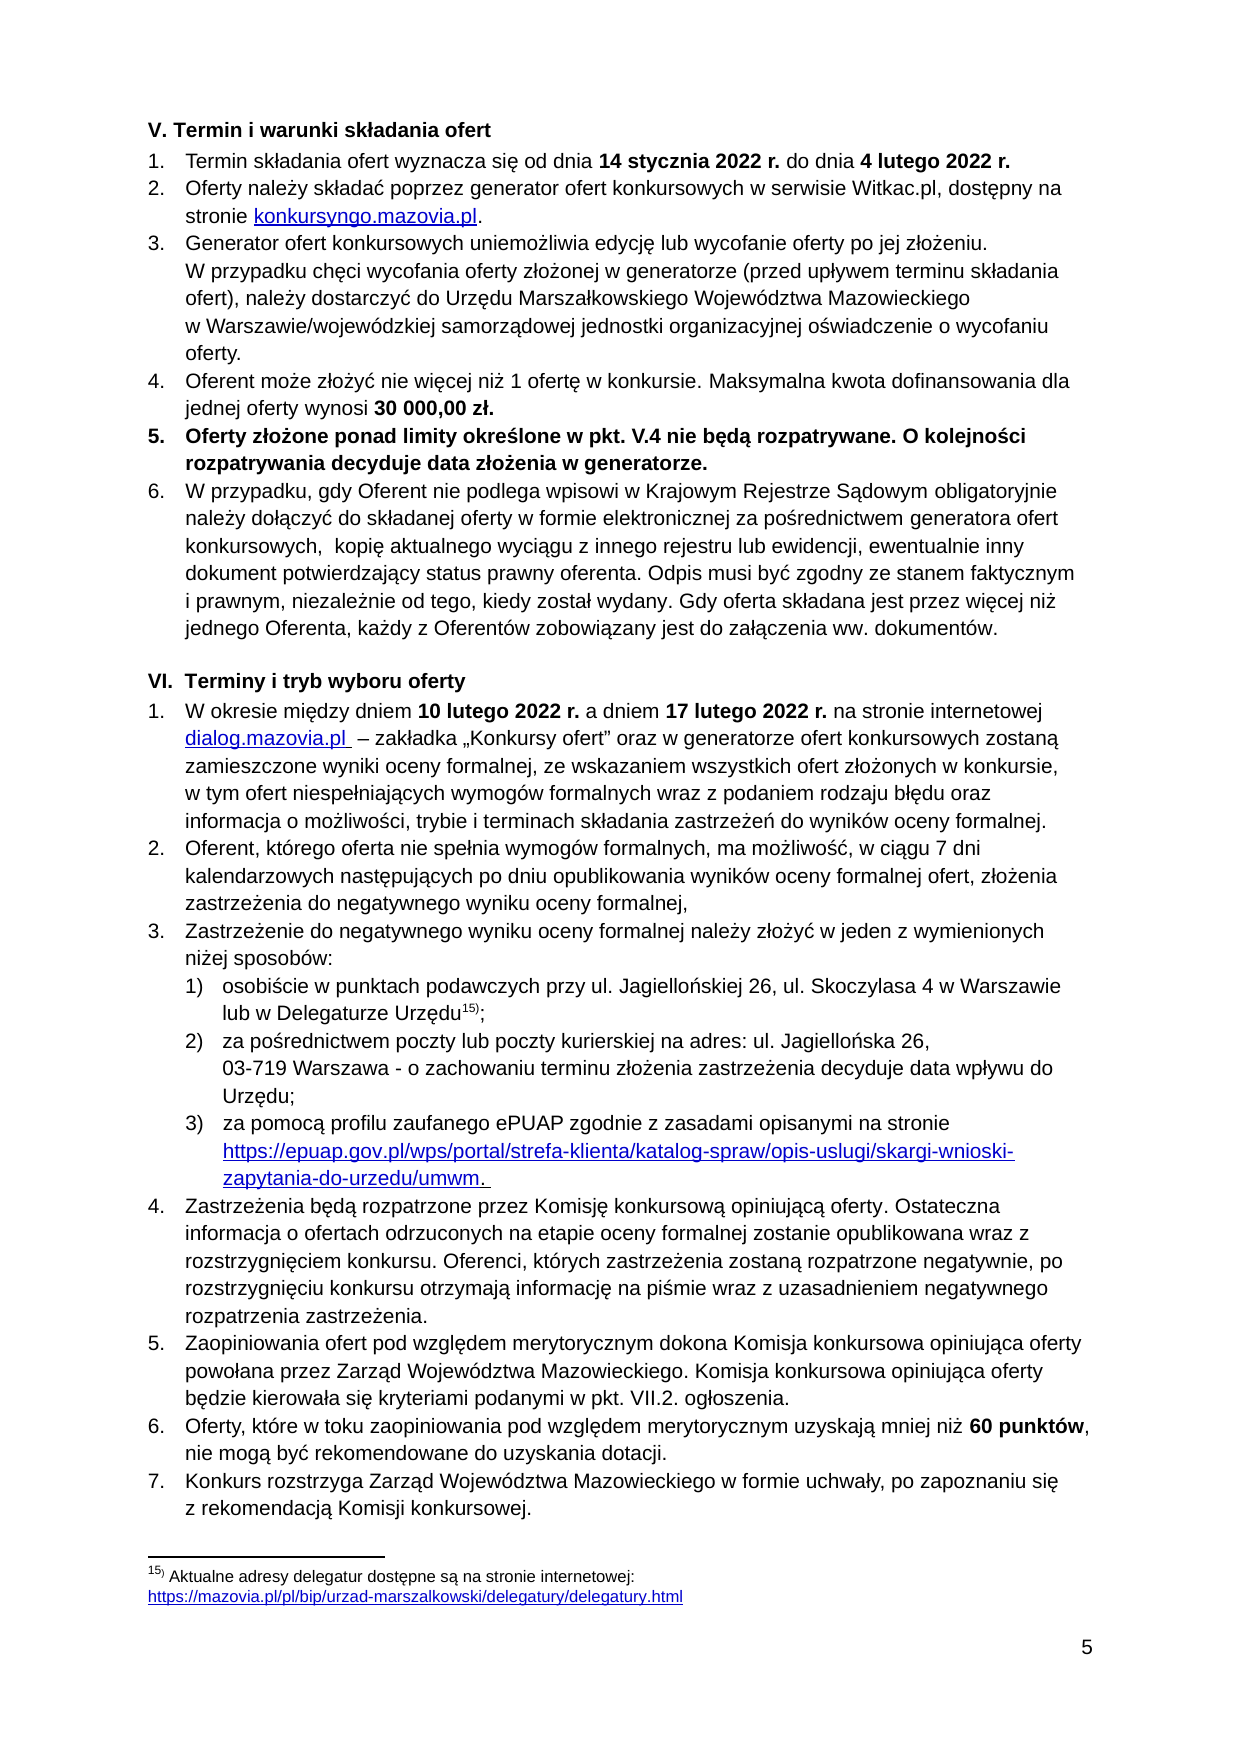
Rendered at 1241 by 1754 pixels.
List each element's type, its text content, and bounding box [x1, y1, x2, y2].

list Oferty należy składać poprzez generator ofert konkursowych w serwisie Witkac.pl, dostępny na stronie konkursyngo.mazovia.pl. [148, 176, 1092, 227]
list Oferty złożone ponad limity określone w pkt. V.4 nie będą rozpatrywane. O kolejności rozpatrywania decyduje data złożenia w generatorze. [148, 423, 1092, 475]
list Termin składania ofert wyznacza się od dnia 14 stycznia 2022 r. do dnia 4 lutego 2022 r. [148, 148, 1092, 172]
list W przypadku, gdy Oferent nie podlega wpisowi w Krajowym Rejestrze Sądowym obligatoryjnie należy dołączyć do składanej oferty w formie elektronicznej za pośrednictwem generatora ofert konkursowych, kopię aktualnego wyciągu z innego rejestru lub ewidencji, ewentualnie inny dokument potwierdzający status prawny oferenta. Odpis musi być zgodny ze stanem faktycznym i prawnym, niezależnie od tego, kiedy został wydany. Gdy oferta składana jest przez więcej niż jednego Oferenta, każdy z Oferentów zobowiązany jest do załączenia ww. dokumentów. [148, 478, 1092, 640]
list za pomocą profilu zaufanego ePUAP zgodnie z zasadami opisanymi na stronie https://epuap.gov.pl/wps/portal/strefa-klienta/katalog-spraw/opis-uslugi/skargi-wnioski-zapytania-do-urzedu/umwm. [185, 1111, 1092, 1190]
subtitle VI. Terminy i tryb wyboru oferty [148, 668, 1092, 692]
list Oferent, którego oferta nie spełnia wymogów formalnych, ma możliwość, w ciągu 7 dni kalendarzowych następujących po dniu opublikowania wyników oceny formalnej ofert, złożenia zastrzeżenia do negatywnego wyniku oceny formalnej, [148, 836, 1092, 915]
list Zaopiniowania ofert pod względem merytorycznym dokona Komisja konkursowa opiniująca oferty powołana przez Zarząd Województwa Mazowieckiego. Komisja konkursowa opiniująca oferty będzie kierowała się kryteriami podanymi w pkt. VII.2. ogłoszenia. [148, 1331, 1092, 1410]
list Oferty, które w toku zaopiniowania pod względem merytorycznym uzyskają mniej niż 60 punktów, nie mogą być rekomendowane do uzyskania dotacji. [148, 1414, 1092, 1465]
list Oferent może złożyć nie więcej niż 1 ofertę w konkursie. Maksymalna kwota dofinansowania dla jednej oferty wynosi 30 000,00 zł. [148, 368, 1092, 420]
list za pośrednictwem poczty lub poczty kurierskiej na adres: ul. Jagiellońska 26, 03-719 Warszawa - o zachowaniu terminu złożenia zastrzeżenia decyduje data wpływu do Urzędu; [185, 1029, 1092, 1108]
list Zastrzeżenie do negatywnego wyniku oceny formalnej należy złożyć w jeden z wymienionych niżej sposobów: [148, 919, 1092, 970]
list W okresie między dniem 10 lutego 2022 r. a dniem 17 lutego 2022 r. na stronie internetowej dialog.mazovia.pl – zakładka „Konkursy ofert” oraz w generatorze ofert konkursowych zostaną zamieszczone wyniki oceny formalnej, ze wskazaniem wszystkich ofert złożonych w konkursie, w tym ofert niespełniających wymogów formalnych wraz z podaniem rodzaju błędu oraz informacja o możliwości, trybie i terminach składania zastrzeżeń do wyników oceny formalnej. [148, 699, 1092, 833]
list osobiście w punktach podawczych przy ul. Jagiellońskiej 26, ul. Skoczylasa 4 w Warszawie lub w Delegaturze Urzędu); [185, 974, 1092, 1025]
subtitle V. Termin i warunki składania ofert [148, 118, 1092, 142]
list Zastrzeżenia będą rozpatrzone przez Komisję konkursową opiniującą oferty. Ostateczna informacja o ofertach odrzuconych na etapie oceny formalnej zostanie opublikowana wraz z rozstrzygnięciem konkursu. Oferenci, których zastrzeżenia zostaną rozpatrzone negatywnie, po rozstrzygnięciu konkursu otrzymają informację na piśmie wraz z uzasadnieniem negatywnego rozpatrzenia zastrzeżenia. [148, 1194, 1092, 1328]
list Konkurs rozstrzyga Zarząd Województwa Mazowieckiego w formie uchwały, po zapoznaniu się z rekomendacją Komisji konkursowej. [148, 1469, 1092, 1520]
list Generator ofert konkursowych uniemożliwia edycję lub wycofanie oferty po jej złożeniu. W przypadku chęci wycofania oferty złożonej w generatorze (przed upływem terminu składania ofert), należy dostarczyć do Urzędu Marszałkowskiego Województwa Mazowieckiego w Warszawie/wojewódzkiej samorządowej jednostki organizacyjnej oświadczenie o wycofaniu oferty. [148, 231, 1092, 365]
